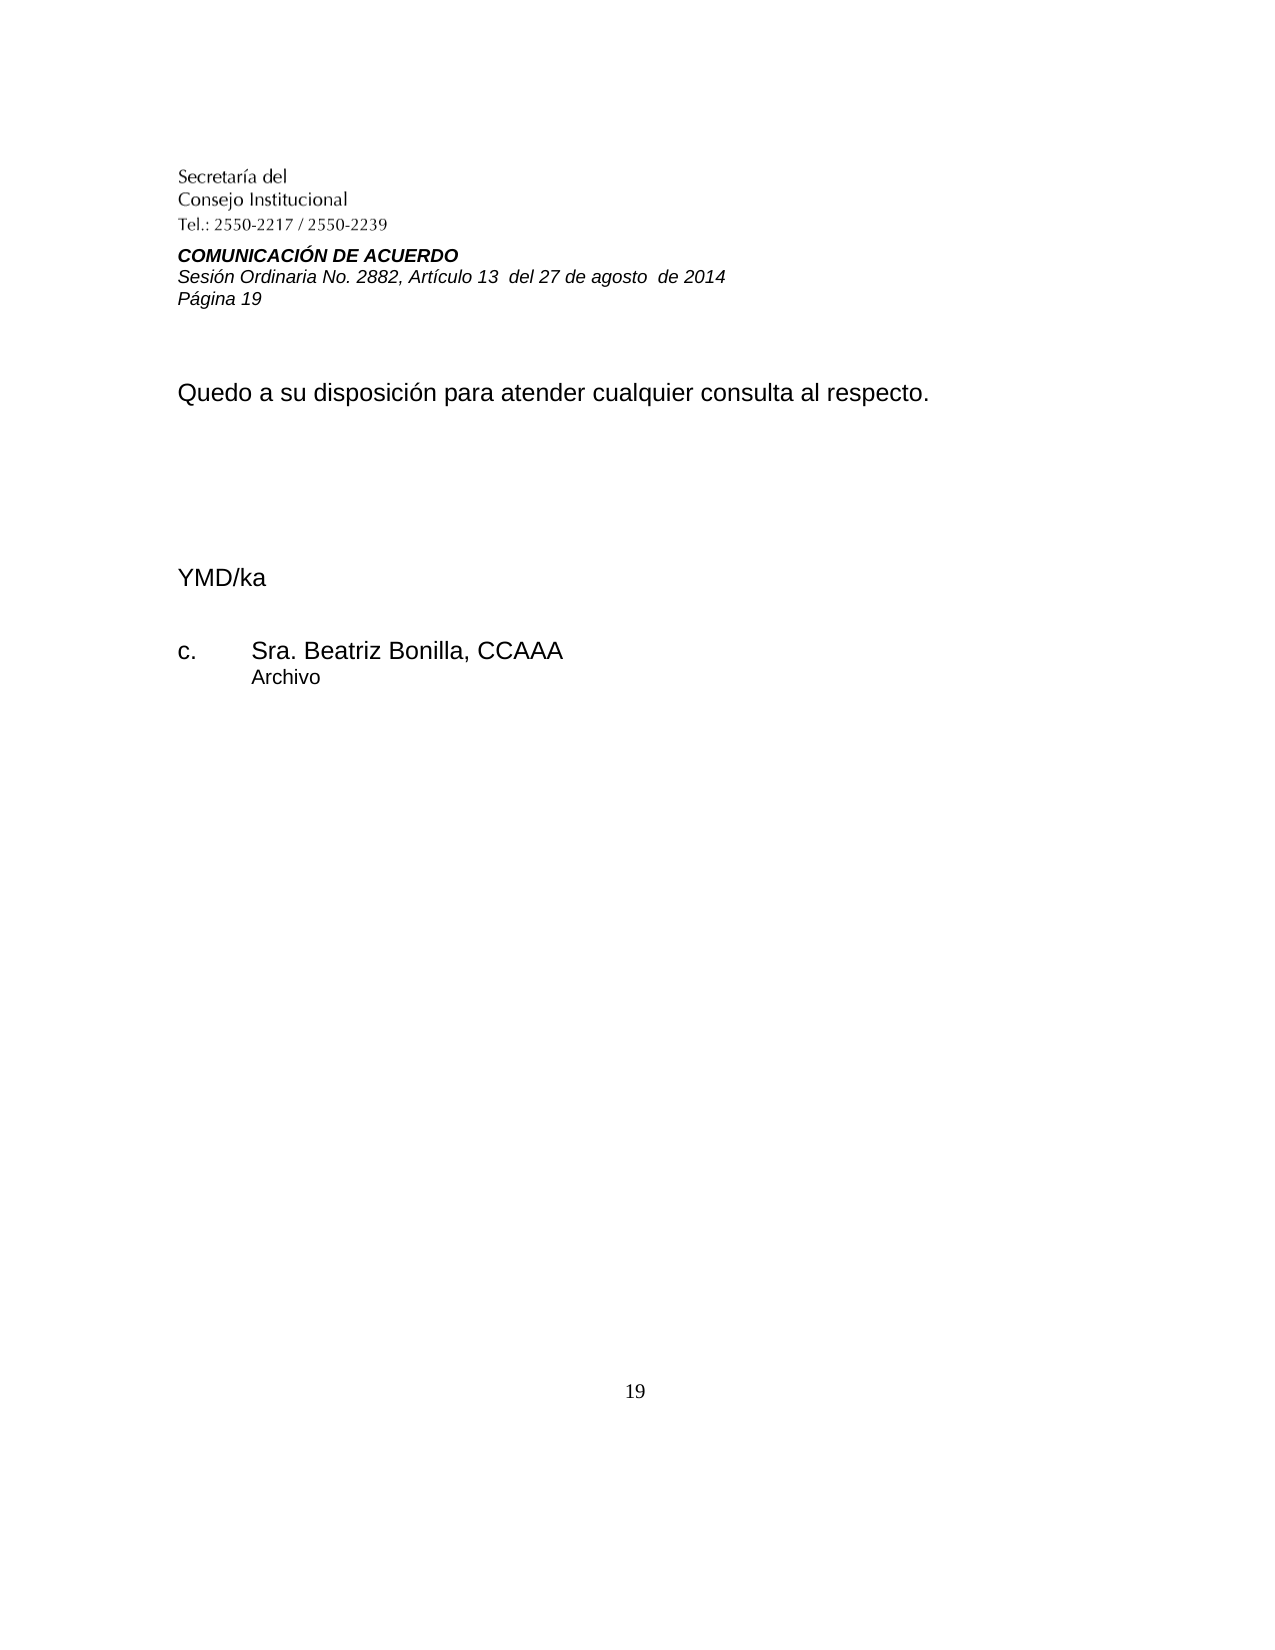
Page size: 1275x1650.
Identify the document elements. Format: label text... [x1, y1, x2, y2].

text YMD/ka [177, 563, 1092, 591]
picture [177, 148, 436, 245]
text c. Sra. Beatriz Bonilla, CCAAA [177, 636, 1092, 665]
text Quedo a su disposición para atender cualquier consulta al respecto. [177, 378, 1092, 407]
text Archivo [251, 665, 1092, 689]
